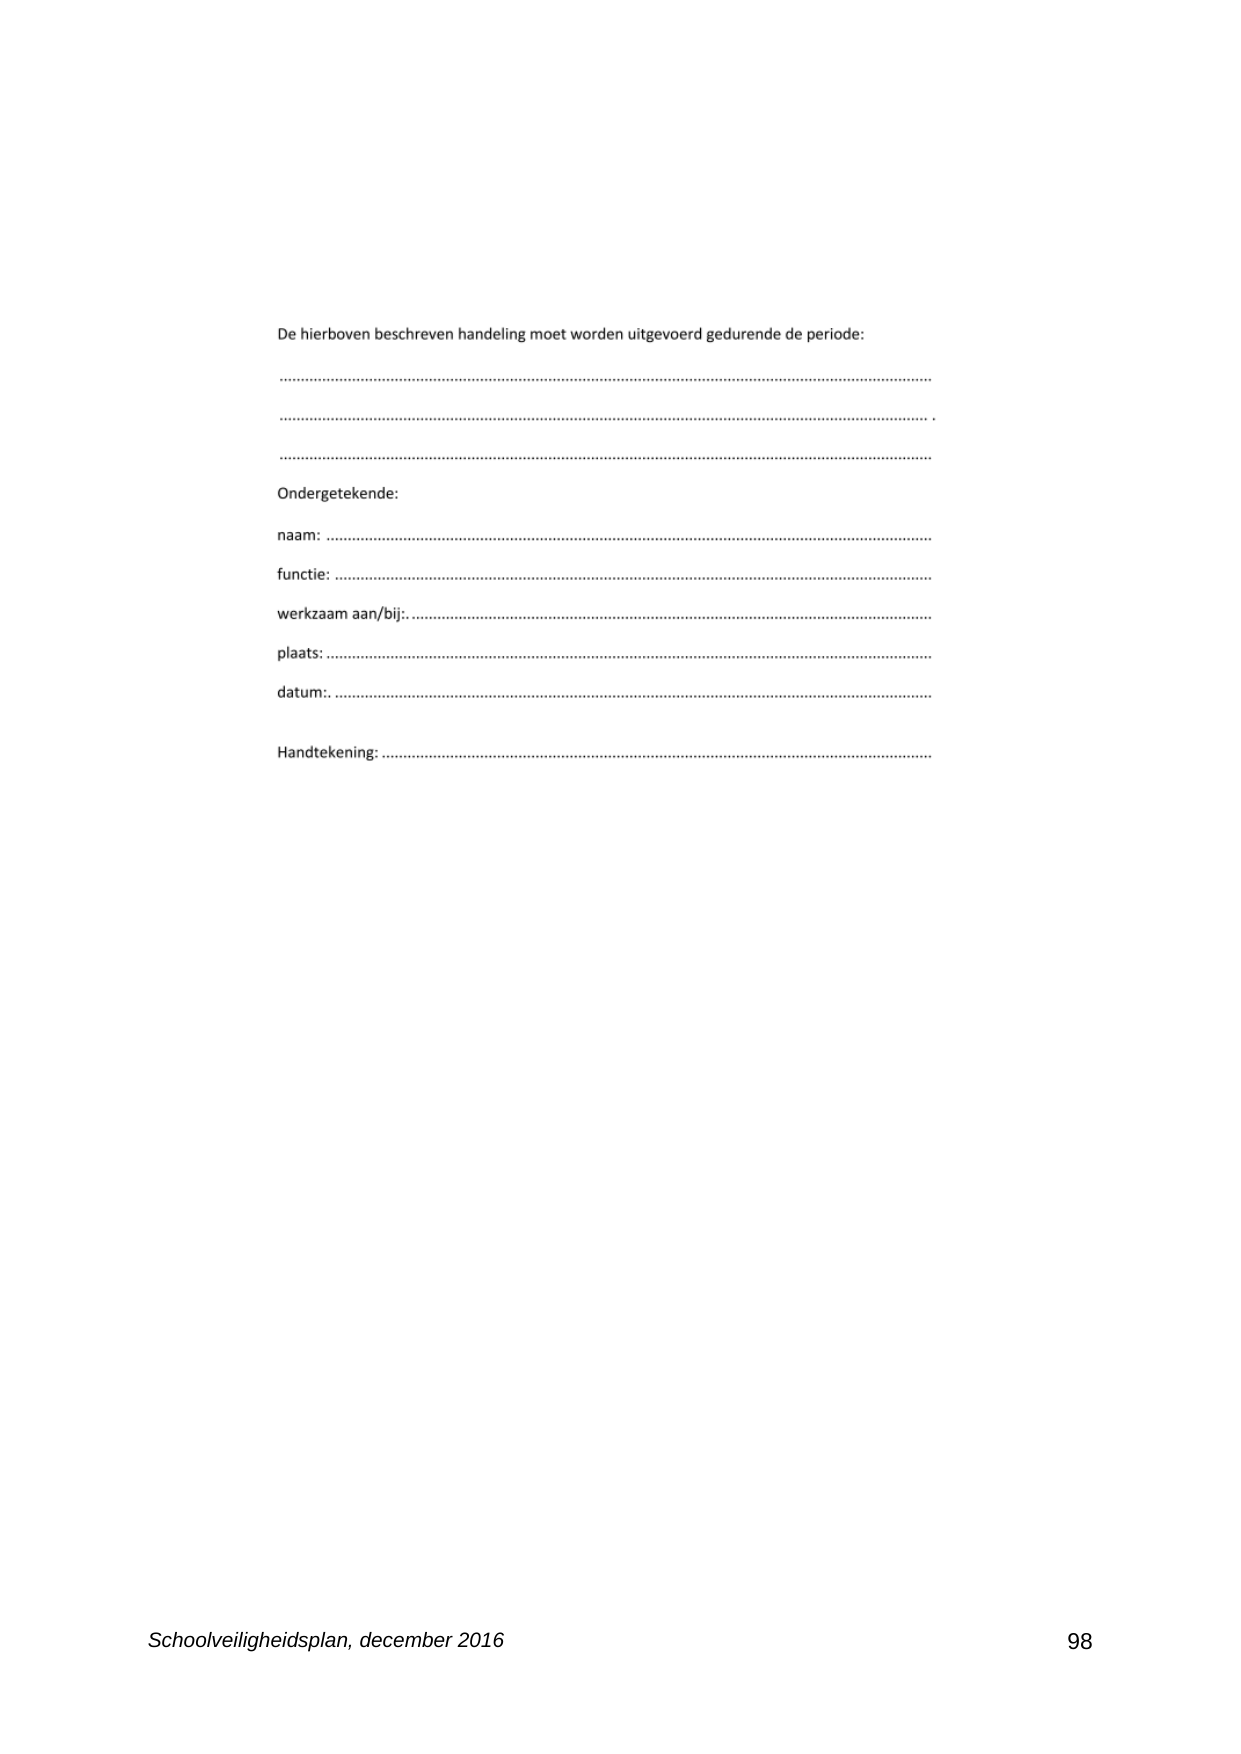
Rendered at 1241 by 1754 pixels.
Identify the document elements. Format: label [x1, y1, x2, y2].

picture [147, 160, 1093, 1383]
